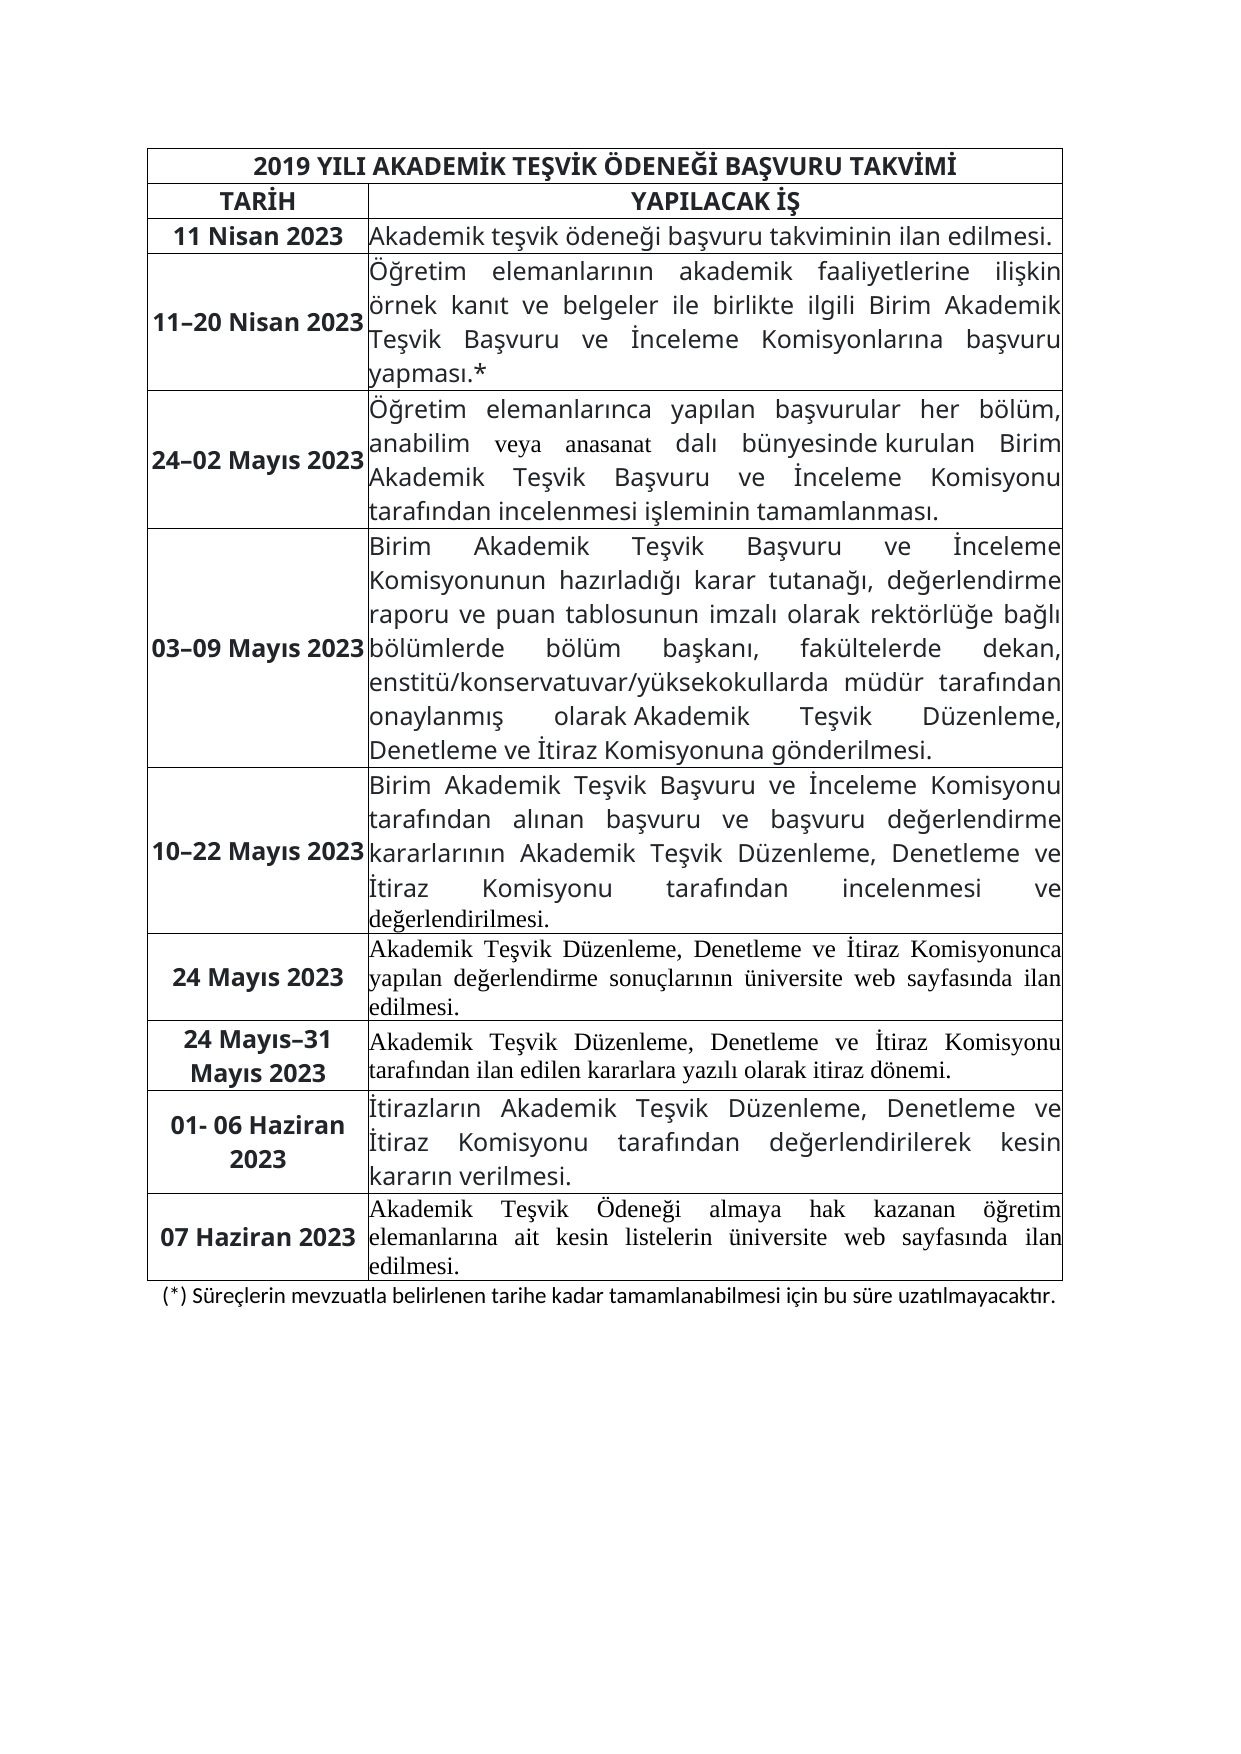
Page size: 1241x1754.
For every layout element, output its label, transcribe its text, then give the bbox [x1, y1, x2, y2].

table_cell Birim Akademik Teşvik Başvuru ve İnceleme Komisyonu tarafından alınan başvuru ve başvuru değerlendirme kararlarının Akademik Teşvik Düzenleme, Denetleme ve İtiraz Komisyonu tarafından incelenmesi ve değerlendirilmesi. [369, 768, 1062, 933]
table_cell 11 Nisan 2023 [148, 219, 368, 253]
table_cell 24 Mayıs–31 Mayıs 2023 [148, 1021, 368, 1089]
table_cell 24–02 Mayıs 2023 [148, 391, 368, 527]
table_cell Akademik Teşvik Ödeneği almaya hak kazanan öğretim elemanlarına ait kesin listelerin üniversite web sayfasında ilan edilmesi. [369, 1194, 1062, 1280]
table_cell Öğretim elemanlarının akademik faaliyetlerine ilişkin örnek kanıt ve belgeler ile birlikte ilgili Birim Akademik Teşvik Başvuru ve İnceleme Komisyonlarına başvuru yapması.* [369, 254, 1062, 390]
table_cell 24 Mayıs 2023 [148, 934, 368, 1020]
table_cell Öğretim elemanlarınca yapılan başvurular her bölüm, anabilim veya anasanat dalı bünyesinde kurulan Birim Akademik Teşvik Başvuru ve İnceleme Komisyonu tarafından incelenmesi işleminin tamamlanması. [369, 391, 1062, 527]
table_cell Akademik Teşvik Düzenleme, Denetleme ve İtiraz Komisyonu tarafından ilan edilen kararlara yazılı olarak itiraz dönemi. [369, 1021, 1062, 1089]
table_cell 11–20 Nisan 2023 [148, 254, 368, 390]
table_header 2019 YILI AKADEMİK TEŞVİK ÖDENEĞİ BAŞVURU TAKVİMİ [148, 149, 1062, 183]
table_cell İtirazların Akademik Teşvik Düzenleme, Denetleme ve İtiraz Komisyonu tarafından değerlendirilerek kesin kararın verilmesi. [369, 1091, 1062, 1193]
table_cell Birim Akademik Teşvik Başvuru ve İnceleme Komisyonunun hazırladığı karar tutanağı, değerlendirme raporu ve puan tablosunun imzalı olarak rektörlüğe bağlı bölümlerde bölüm başkanı, fakültelerde dekan, enstitü/konservatuvar/yüksekokullarda müdür tarafından onaylanmış olarak Akademik Teşvik Düzenleme, Denetleme ve İtiraz Komisyonuna gönderilmesi. [369, 529, 1062, 767]
table_cell 03–09 Mayıs 2023 [148, 529, 368, 767]
text (*) Süreçlerin mevzuatla belirlenen tarihe kadar tamamlanabilmesi için bu süre uzatılmayacaktır. [162, 1281, 1093, 1309]
table_cell 01- 06 Haziran 2023 [148, 1091, 368, 1193]
table_cell TARİH [148, 184, 368, 218]
table_cell Akademik Teşvik Düzenleme, Denetleme ve İtiraz Komisyonunca yapılan değerlendirme sonuçlarının üniversite web sayfasında ilan edilmesi. [369, 934, 1062, 1020]
table_cell YAPILACAK İŞ [369, 184, 1062, 218]
table_cell Akademik teşvik ödeneği başvuru takviminin ilan edilmesi. [369, 219, 1062, 253]
table_cell 10–22 Mayıs 2023 [148, 768, 368, 933]
table_cell 07 Haziran 2023 [148, 1194, 368, 1280]
